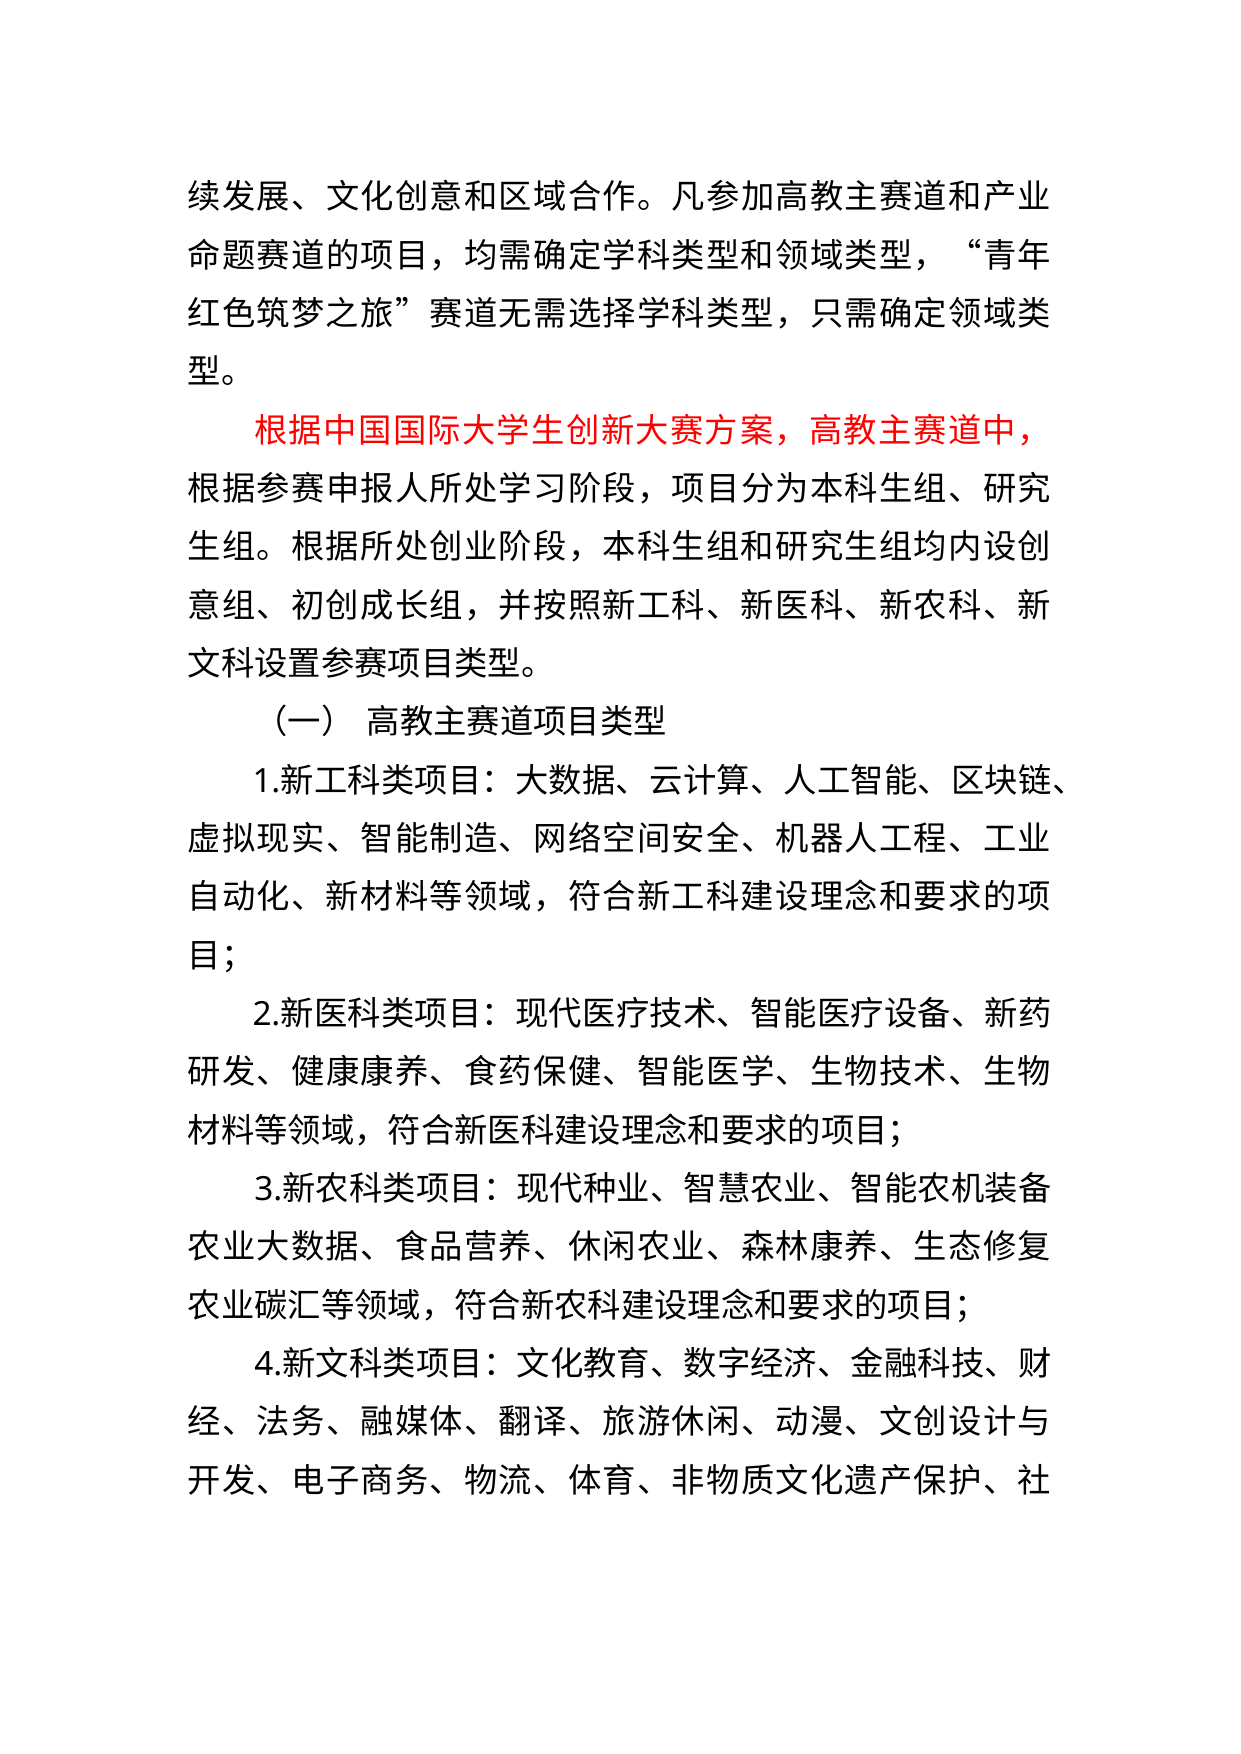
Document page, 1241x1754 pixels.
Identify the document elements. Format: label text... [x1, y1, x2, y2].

text 根据中国国际大学生创新大赛方案，高教主赛道中，根据参赛申报人所处学习阶段，项目分为本科生组、研究生组。根据所处创业阶段，本科生组和研究生组均内设创意组、初创成长组，并按照新工科、新医科、新农科、新文科设置参赛项目类型。 [187, 395, 1053, 687]
list 高教主赛道项目类型 [254, 687, 1053, 745]
text 3.新农科类项目：现代种业、智慧农业、智能农机装备农业大数据、食品营养、休闲农业、森林康养、生态修复、农业碳汇等领域，符合新农科建设理念和要求的项目； [187, 1154, 1053, 1329]
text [187, 162, 1053, 395]
text 2.新医科类项目：现代医疗技术、智能医疗设备、新药研发、健康康养、食药保健、智能医学、生物技术、生物材料等领域，符合新医科建设理念和要求的项目； [187, 979, 1053, 1154]
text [187, 1329, 1053, 1504]
text 1.新工科类项目：大数据、云计算、人工智能、区块链、虚拟现实、智能制造、网络空间安全、机器人工程、工业自动化、新材料等领域，符合新工科建设理念和要求的项目； [187, 745, 1053, 979]
